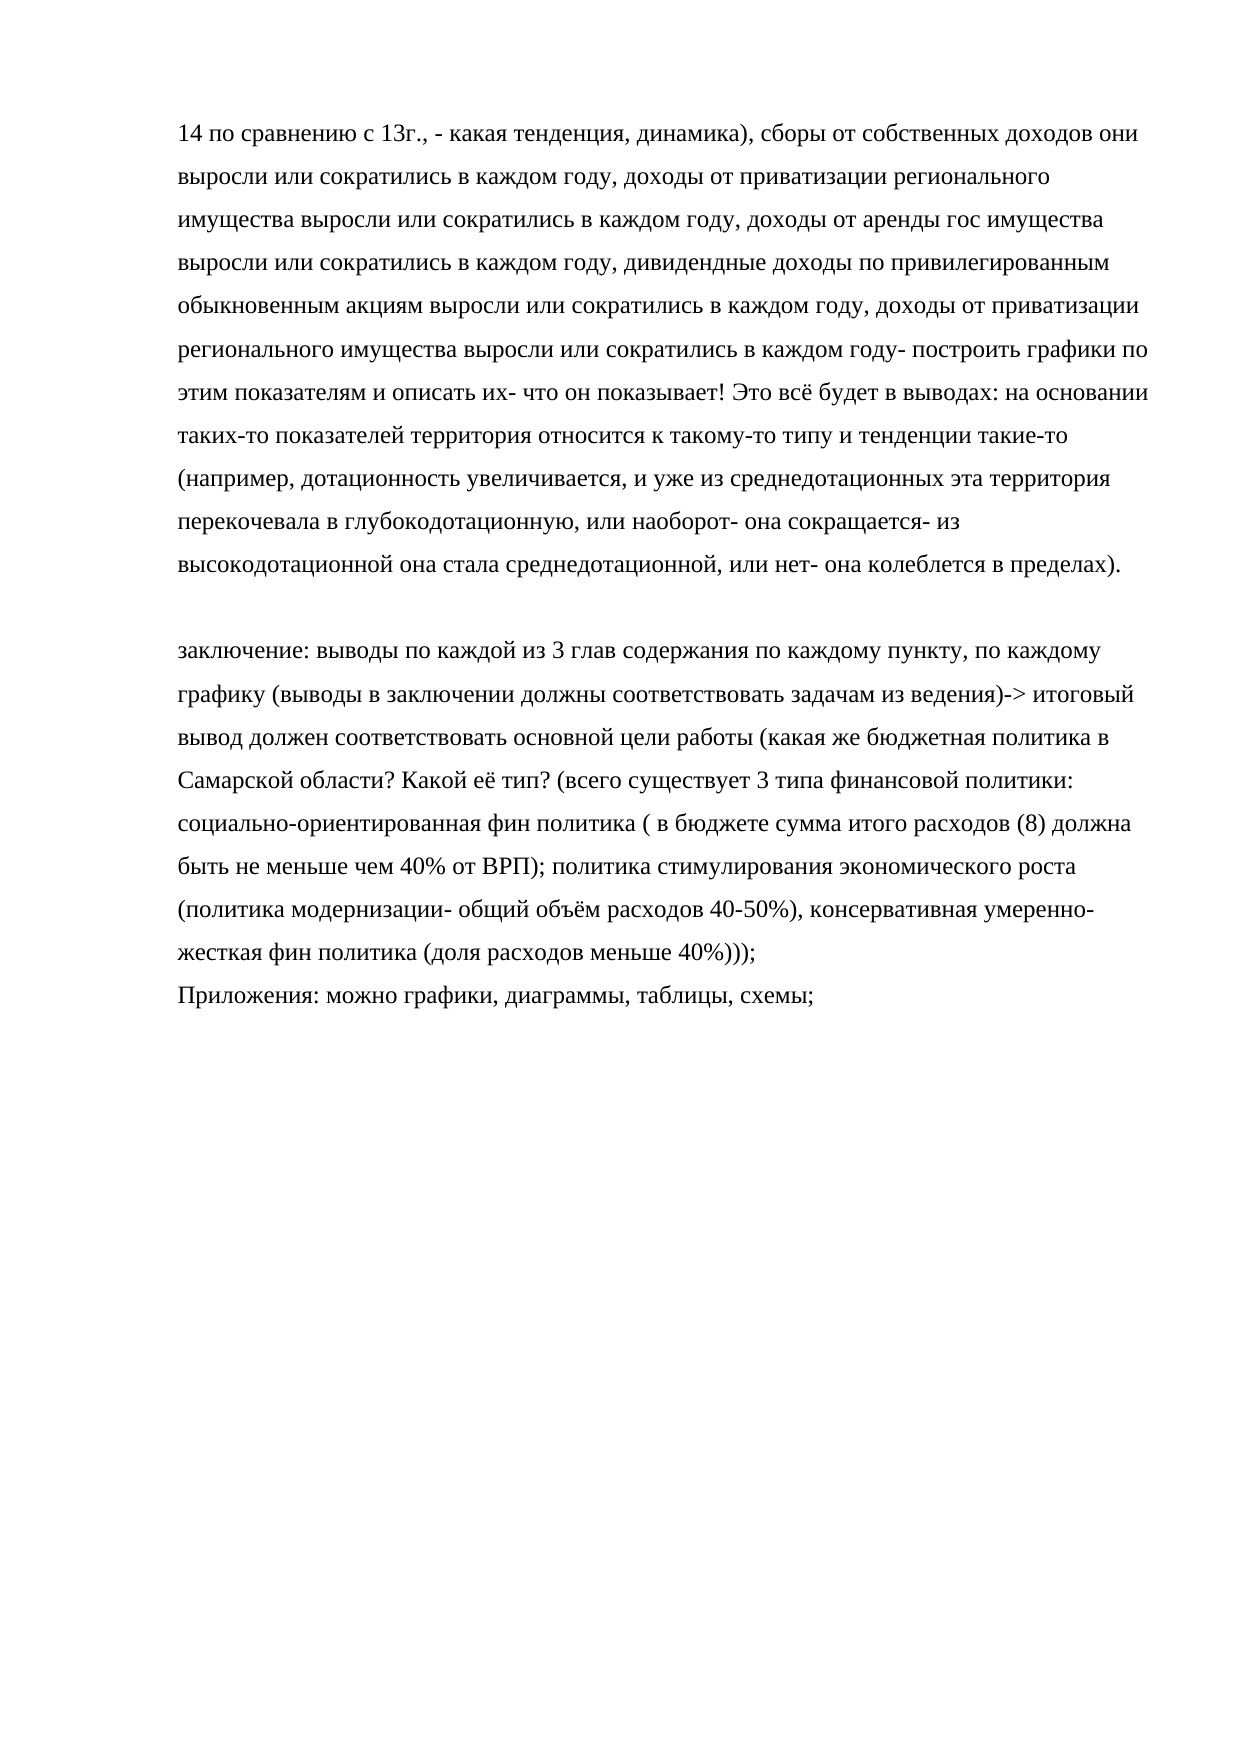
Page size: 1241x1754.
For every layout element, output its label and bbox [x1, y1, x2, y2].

text [177, 118, 1152, 1009]
